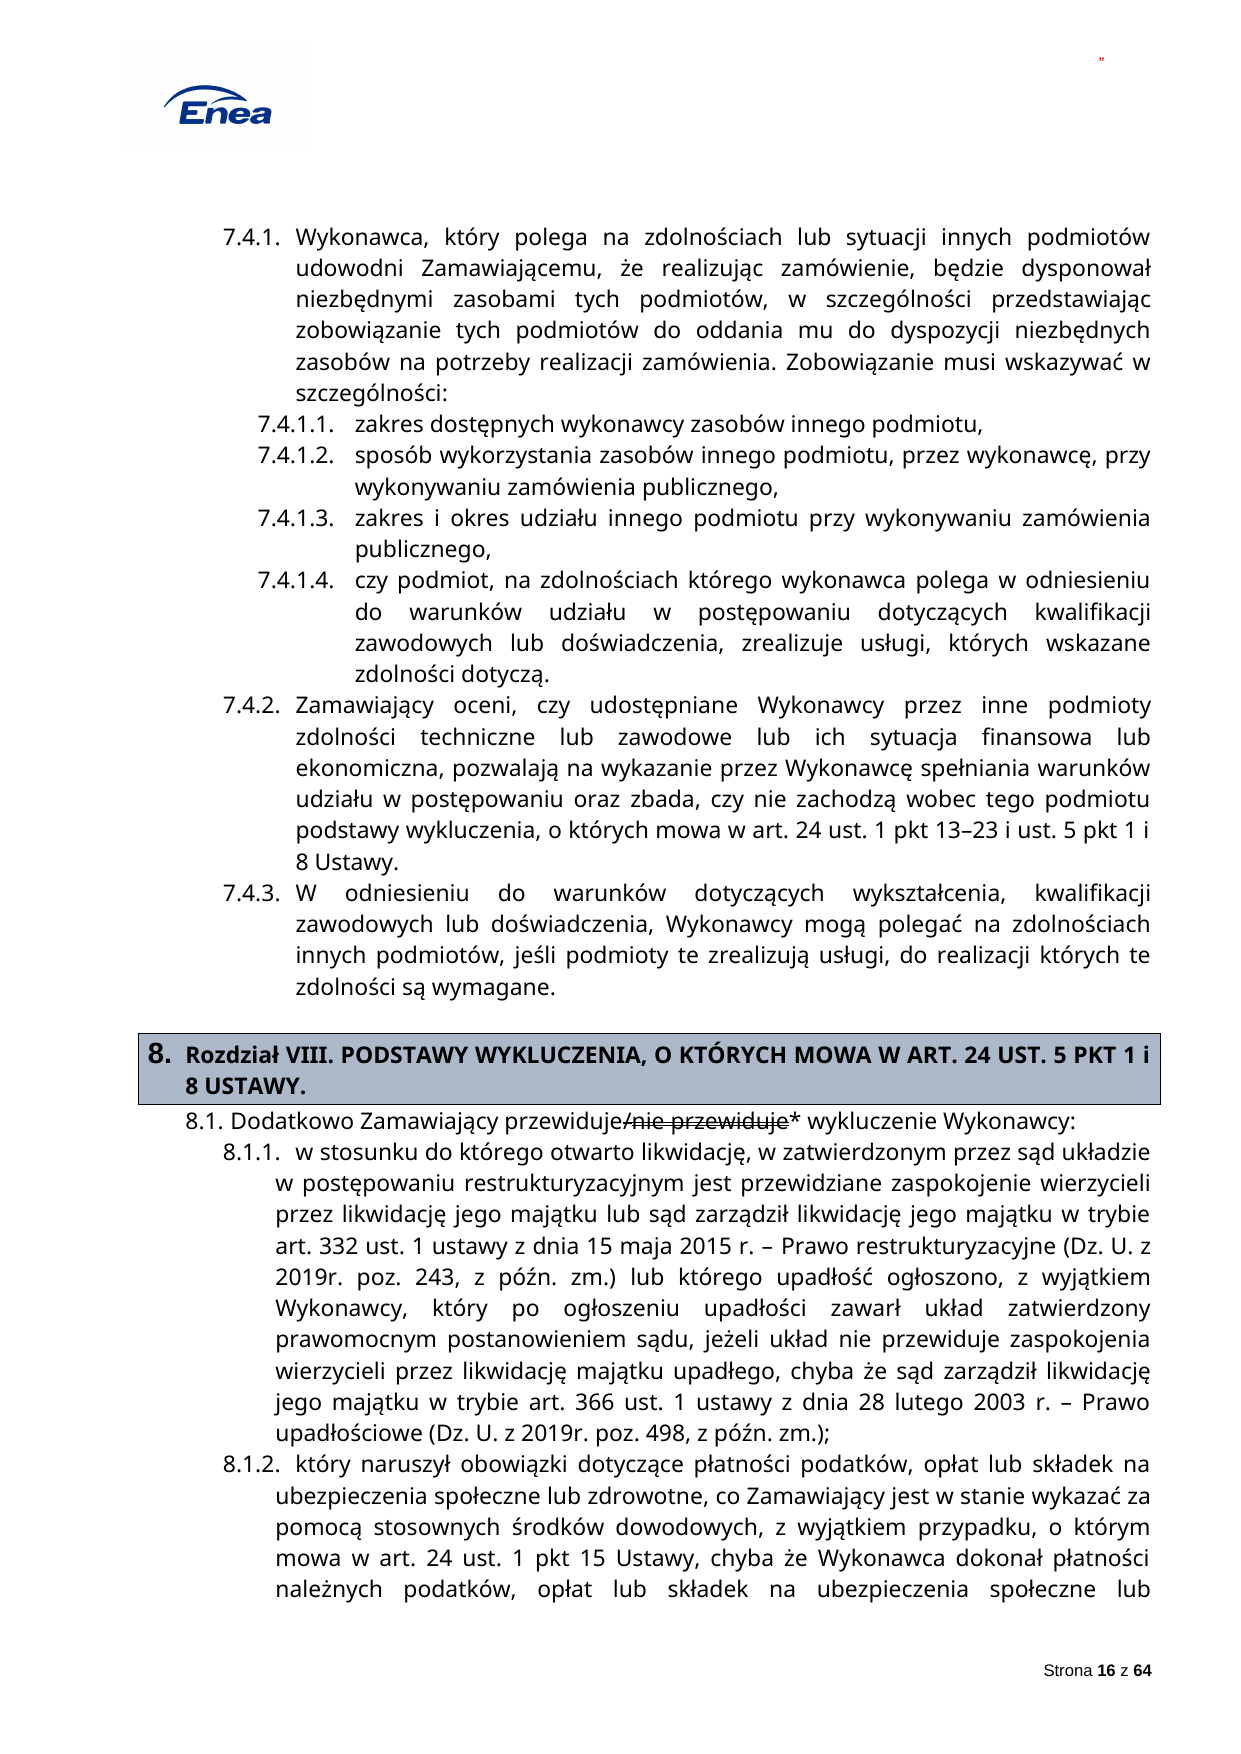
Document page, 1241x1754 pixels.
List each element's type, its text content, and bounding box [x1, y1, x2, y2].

picture [122, 43, 314, 149]
list Dodatkowo Zamawiający przewiduje/nie przewiduje* wykluczenie Wykonawcy: [185, 1105, 1152, 1136]
list Wykonawca, który polega na zdolnościach lub sytuacji innych podmiotów udowodni Zamawiającemu, że realizując zamówienie, będzie dysponował niezbędnymi zasobami tych podmiotów, w szczególności przedstawiając zobowiązanie tych podmiotów do oddania mu do dyspozycji niezbędnych zasobów na potrzeby realizacji zamówienia. Zobowiązanie musi wskazywać w szczególności: [223, 221, 1152, 408]
list w stosunku do którego otwarto likwidację, w zatwierdzonym przez sąd układzie w postępowaniu restrukturyzacyjnym jest przewidziane zaspokojenie wierzycieli przez likwidację jego majątku lub sąd zarządził likwidację jego majątku w trybie art. 332 ust. 1 ustawy z dnia 15 maja 2015 r. – Prawo restrukturyzacyjne (Dz. U. z 2019r. poz. 243, z późn. zm.) lub którego upadłość ogłoszono, z wyjątkiem Wykonawcy, który po ogłoszeniu upadłości zawarł układ zatwierdzony prawomocnym postanowieniem sądu, jeżeli układ nie przewiduje zaspokojenia wierzycieli przez likwidację majątku upadłego, chyba że sąd zarządził likwidację jego majątku w trybie art. 366 ust. 1 ustawy z dnia 28 lutego 2003 r. – Prawo upadłościowe (Dz. U. z 2019r. poz. 498, z późn. zm.); [223, 1136, 1152, 1448]
list Zamawiający oceni, czy udostępniane Wykonawcy przez inne podmioty zdolności techniczne lub zawodowe lub ich sytuacja finansowa lub ekonomiczna, pozwalają na wykazanie przez Wykonawcę spełniania warunków udziału w postępowaniu oraz zbada, czy nie zachodzą wobec tego podmiotu podstawy wykluczenia, o których mowa w art. 24 ust. 1 pkt 13–23 i ust. 5 pkt 1 i 8 Ustawy. [223, 689, 1152, 877]
list sposób wykorzystania zasobów innego podmiotu, przez wykonawcę, przy wykonywaniu zamówienia publicznego, [257, 439, 1152, 502]
list W odniesieniu do warunków dotyczących wykształcenia, kwalifikacji zawodowych lub doświadczenia, Wykonawcy mogą polegać na zdolnościach innych podmiotów, jeśli podmioty te zrealizują usługi, do realizacji których te zdolności są wymagane. [223, 877, 1152, 1002]
list czy podmiot, na zdolnościach którego wykonawca polega w odniesieniu do warunków udziału w postępowaniu dotyczących kwalifikacji zawodowych lub doświadczenia, zrealizuje usługi, których wskazane zdolności dotyczą. [257, 564, 1152, 689]
list zakres i okres udziału innego podmiotu przy wykonywaniu zamówienia publicznego, [257, 502, 1152, 564]
list Rozdział VIII. PODSTAWY WYKLUCZENIA, O KTÓRYCH MOWA W ART. 24 UST. 5 PKT 1 i 8 USTAWY. [139, 1034, 1160, 1104]
list zakres dostępnych wykonawcy zasobów innego podmiotu, [257, 408, 1152, 439]
